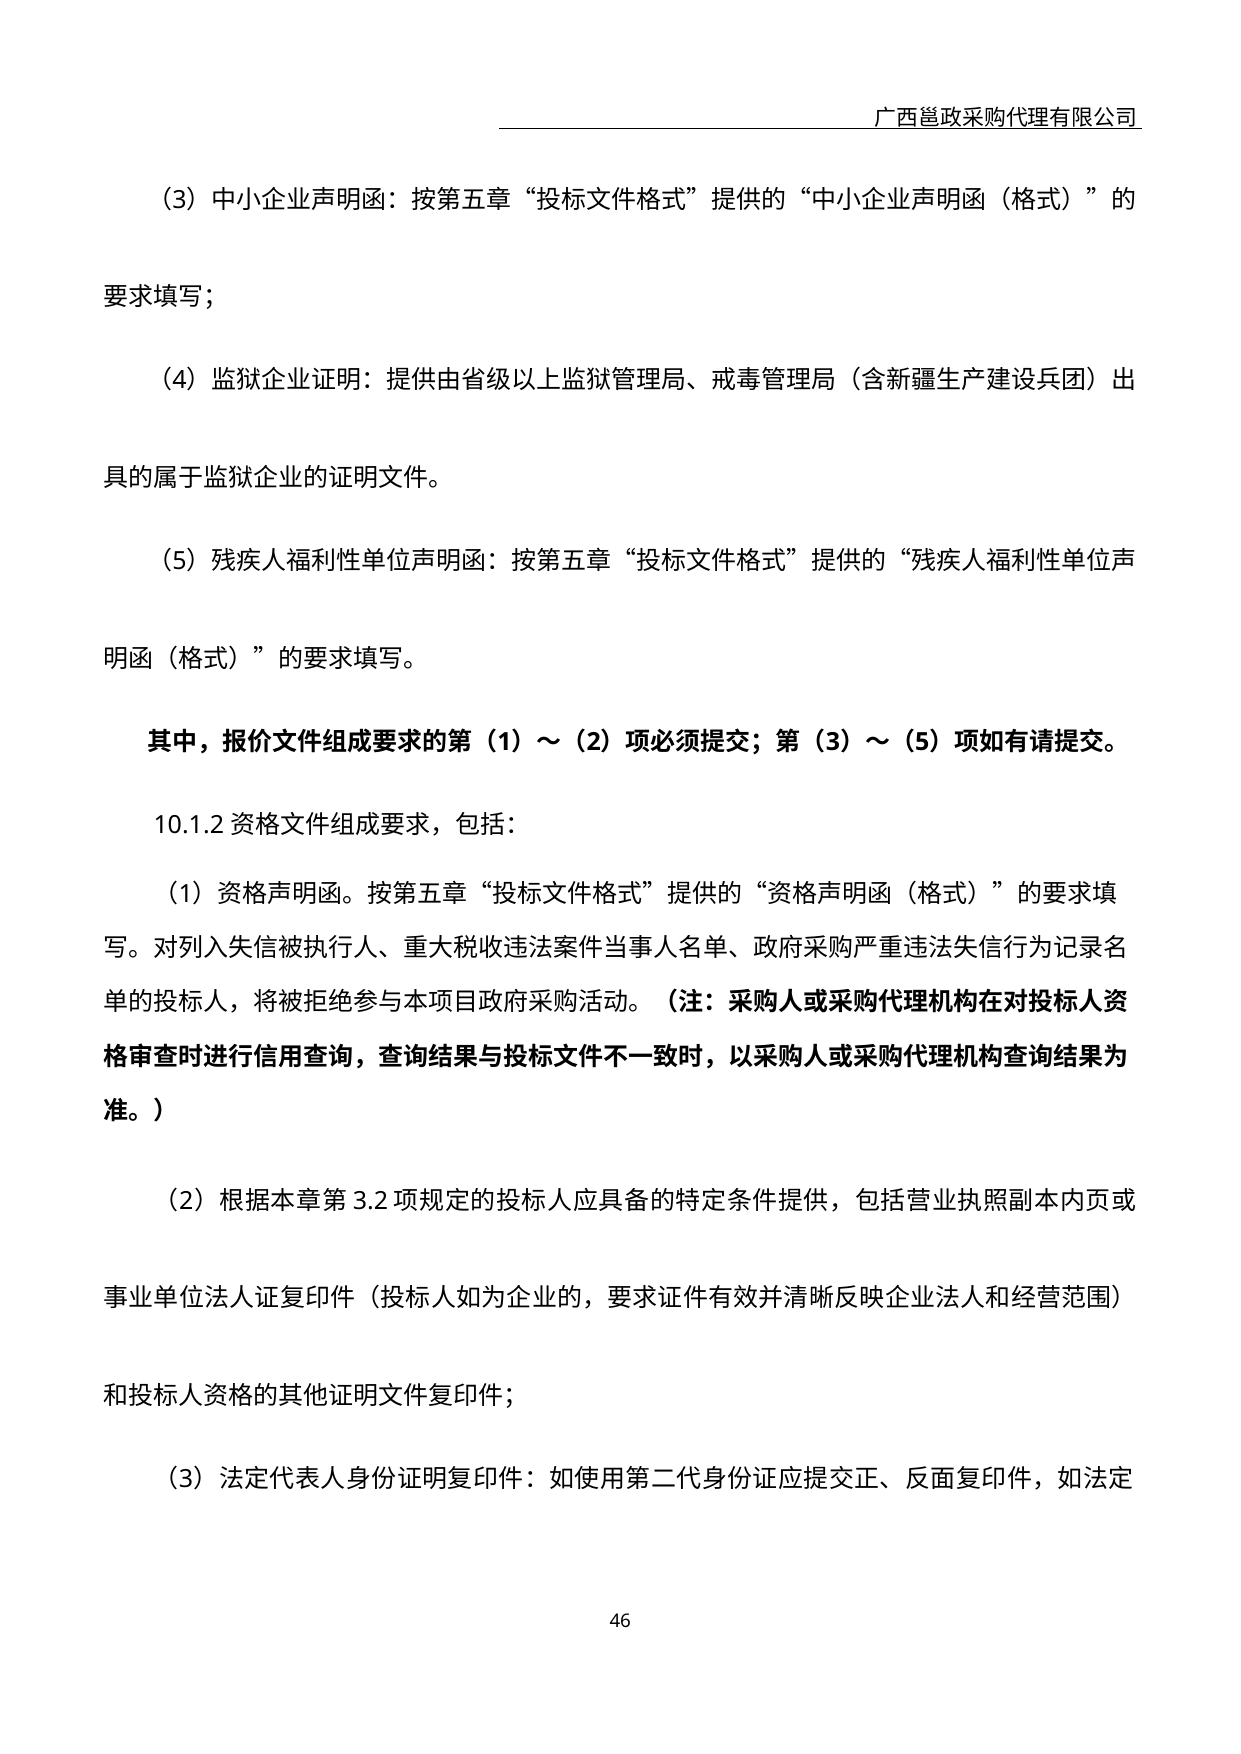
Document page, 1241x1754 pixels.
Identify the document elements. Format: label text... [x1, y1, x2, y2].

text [103, 1444, 1137, 1509]
text （2）根据本章第3.2项规定的投标人应具备的特定条件提供，包括营业执照副本内页或事业单位法人证复印件（投标人如为企业的，要求证件有效并清晰反映企业法人和经营范围）和投标人资格的其他证明文件复印件； [103, 1166, 1137, 1426]
text 10.1.2 资格文件组成要求，包括： [103, 790, 1137, 855]
text （5）残疾人福利性单位声明函：按第五章“投标文件格式”提供的“残疾人福利性单位声明函（格式）”的要求填写。 [103, 526, 1137, 689]
text （4）监狱企业证明：提供由省级以上监狱管理局、戒毒管理局（含新疆生产建设兵团）出具的属于监狱企业的证明文件。 [103, 346, 1137, 508]
text （3）中小企业声明函：按第五章“投标文件格式”提供的“中小企业声明函（格式）”的要求填写； [103, 165, 1137, 327]
text （1）资格声明函。按第五章“投标文件格式”提供的“资格声明函（格式）”的要求填写。对列入失信被执行人、重大税收违法案件当事人名单、政府采购严重违法失信行为记录名单的投标人，将被拒绝参与本项目政府采购活动。（注：采购人或采购代理机构在对投标人资格审查时进行信用查询，查询结果与投标文件不一致时，以采购人或采购代理机构查询结果为准。） [103, 873, 1137, 1127]
text 其中，报价文件组成要求的第（1）～（2）项必须提交；第（3）～（5）项如有请提交。 [103, 707, 1137, 772]
